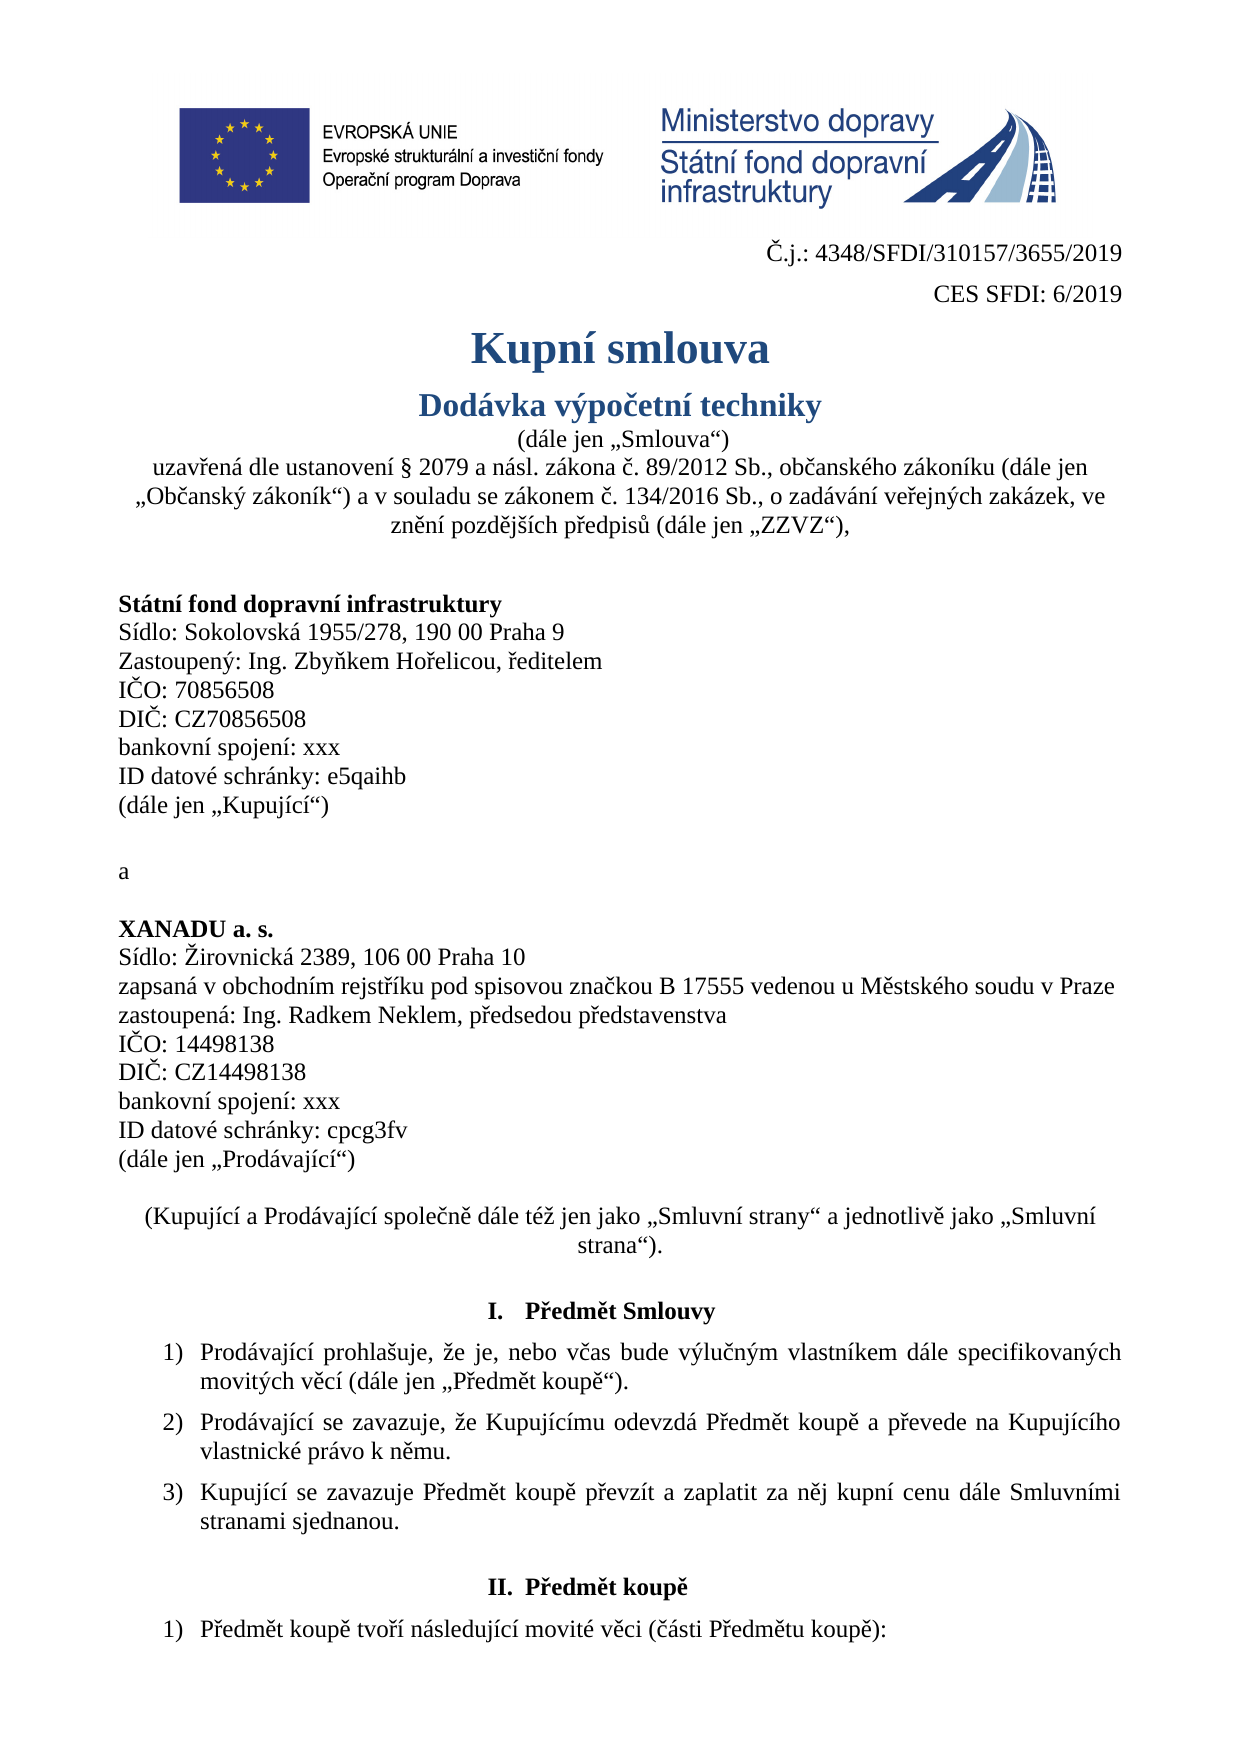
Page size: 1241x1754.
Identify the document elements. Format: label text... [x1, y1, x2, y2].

text Dodávka výpočetní techniky [118, 385, 1122, 424]
text zastoupená: Ing. Radkem Neklem, předsedou představenstva [118, 1000, 1122, 1029]
subtitle Prodávající prohlašuje, že je, nebo včas bude výlučným vlastníkem dále specifikovaných movitých věcí (dále jen „Předmět koupě“). [162, 1337, 1122, 1395]
text Zastoupený: Ing. Zbyňkem Hořelicou, ředitelem [118, 646, 1122, 675]
text bankovní spojení: xxx [118, 1086, 1122, 1115]
text Kupní smlouva [118, 320, 1122, 373]
text Č.j.: 4348/SFDI/310157/3655/2019 [118, 238, 1122, 266]
text a [118, 856, 1122, 885]
text uzavřená dle ustanovení § násl. zákona č. 89/2012 Sb., občanského zákoníku (dále jen „Občanský zákoník“) a v souladu se zákonem č. 134/2016 Sb., o zadávání veřejných zakázek, ve znění pozdějších předpisů (dále jen „ZZVZ“), [118, 452, 1122, 539]
text IČO: 70856508 [118, 675, 1122, 704]
subtitle Předmět koupě [487, 1572, 1122, 1601]
subtitle Předmět Smlouvy [487, 1296, 1122, 1325]
subtitle Prodávající se zavazuje, že Kupujícímu odevzdá Předmět koupě a převede na Kupujícího vlastnické právo k němu. [162, 1407, 1122, 1465]
text IČO: 14498138 [118, 1029, 1122, 1057]
text (dále jen „Smlouva“) [118, 424, 1122, 452]
text (Kupující a Prodávající společně dále též jen jako „Smluvní strany“ a jednotlivě jako „Smluvní strana“). [118, 1201, 1122, 1259]
text CES SFDI: 6/2019 [118, 279, 1122, 308]
text ID datové schránky: cpcg3fv [118, 1115, 1122, 1144]
text zapsaná v obchodním rejstříku pod spisovou značkou B 17555 vedenou u Městského soudu v Praze [118, 971, 1122, 1000]
text Sídlo: Žirovnická 2389, 106 00 Praha 10 [118, 942, 1122, 971]
subtitle Kupující se zavazuje Předmět koupě převzít a zaplatit za něj kupní cenu dále Smluvními stranami sjednanou. [162, 1477, 1122, 1535]
picture [147, 73, 1093, 238]
text Státní fond dopravní infrastruktury [118, 589, 1122, 617]
subtitle Předmět koupě tvoří následující movité věci (části Předmětu koupě): [162, 1614, 1122, 1642]
text (dále jen „Prodávající“) [118, 1144, 1122, 1172]
text XANADU a. s. [118, 914, 1122, 942]
text bankovní spojení: xxx [118, 732, 1122, 761]
text DIČ: CZ14498138 [118, 1057, 1122, 1086]
text (dále jen „Kupující“) [118, 790, 1122, 819]
text Sídlo: Sokolovská 1955/278, 190 00 Praha 9 [118, 617, 1122, 646]
text ID datové schránky: e5qaihb [118, 761, 1122, 790]
text DIČ: CZ70856508 [118, 704, 1122, 732]
